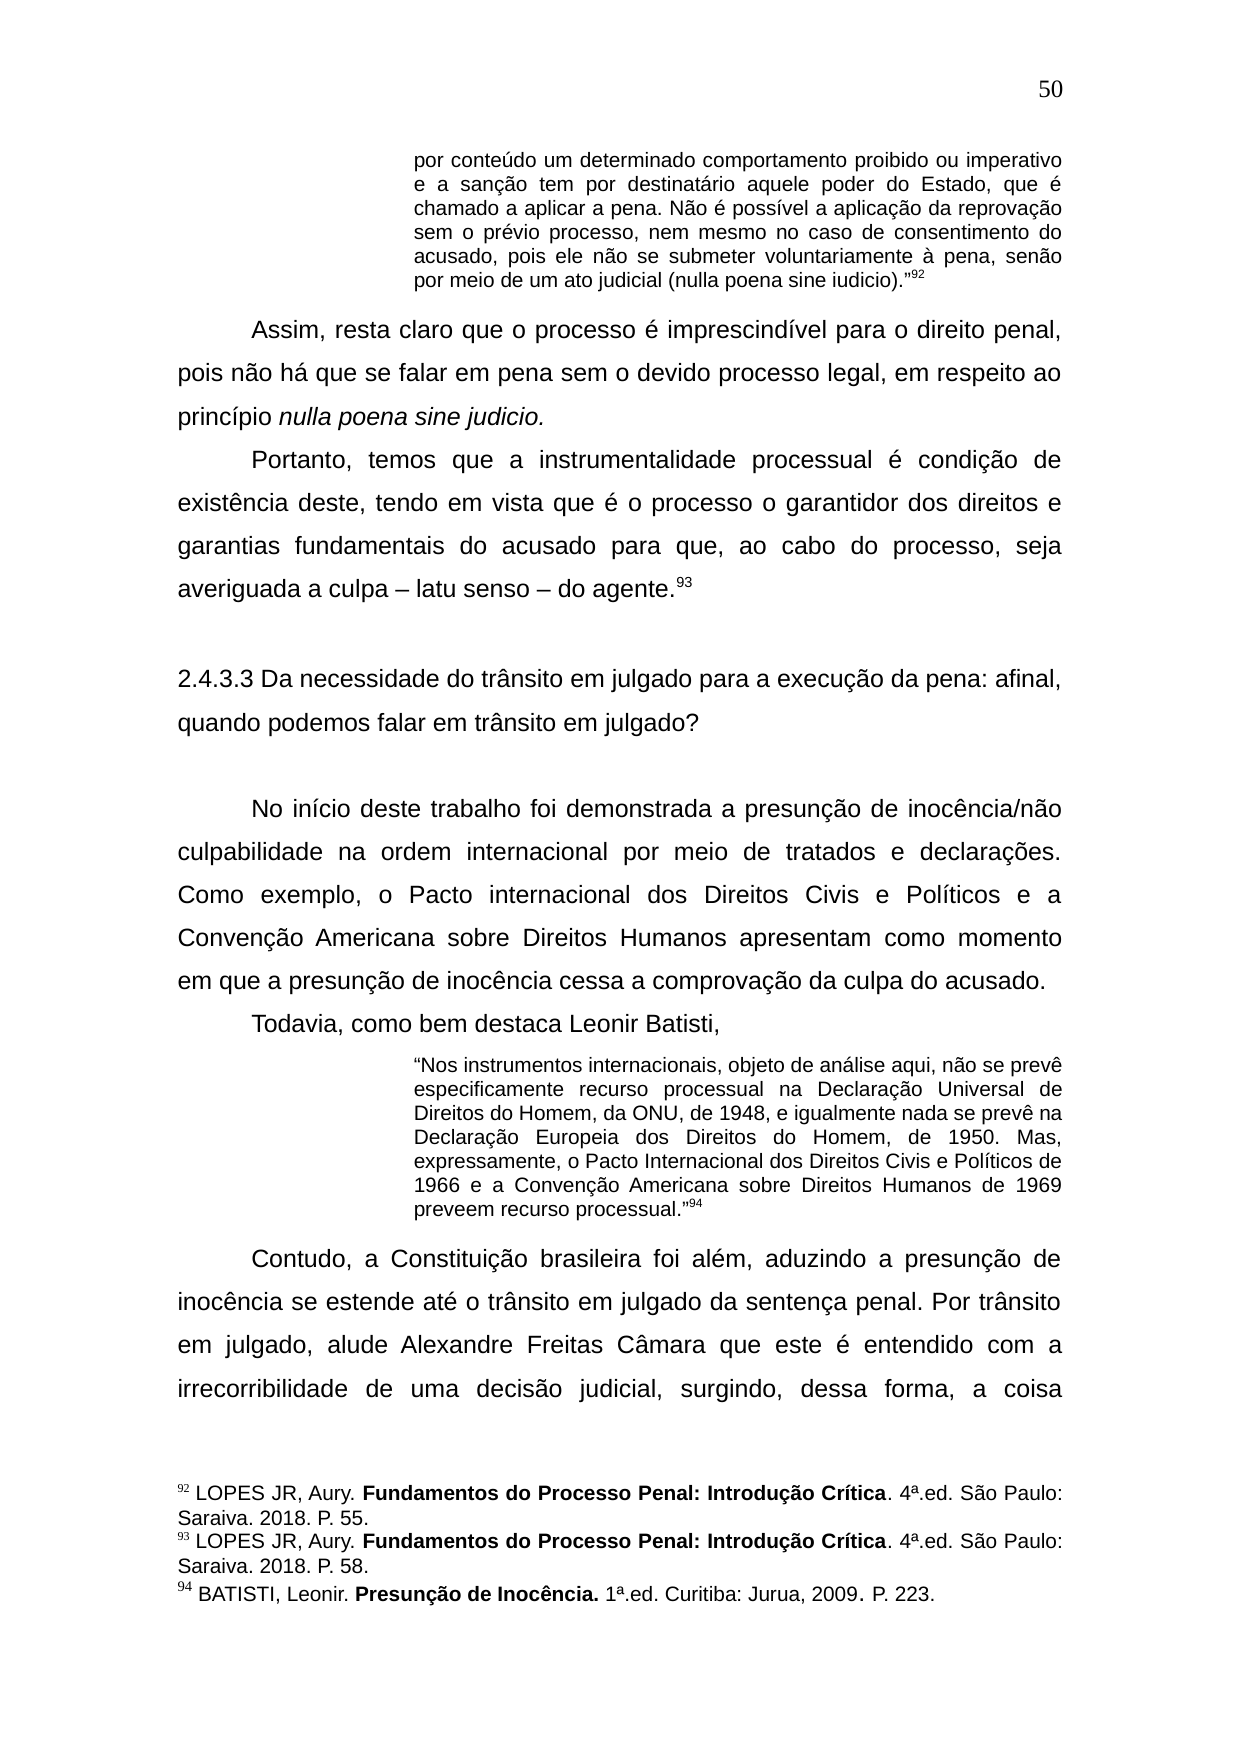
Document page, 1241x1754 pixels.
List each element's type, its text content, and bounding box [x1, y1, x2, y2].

text “Nos instrumentos internacionais, objeto de análise aqui, não se prevê especificamente recurso processual na Declaração Universal de Direitos do Homem, da ONU, de 1948, e igualmente nada se prevê na Declaração Europeia dos Direitos do Homem, de 1950. Mas, expressamente, o Pacto Internacional dos Direitos Civis e Políticos de 1966 e a Convenção Americana sobre Direitos Humanos de 1969 preveem recurso processual.” [413, 1053, 1063, 1220]
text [177, 1244, 1063, 1402]
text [413, 148, 1063, 291]
subtitle 2.4.3.3 Da necessidade do trânsito em julgado para a execução da pena: afinal, quando podemos falar em trânsito em julgado? [177, 664, 1063, 736]
text Todavia, como bem destaca Leonir Batisti, [177, 1009, 1063, 1038]
text No início deste trabalho foi demonstrada a presunção de inocência/não culpabilidade na ordem internacional por meio de tratados e declarações. Como exemplo, o Pacto internacional dos Direitos Civis e Políticos e a Convenção Americana sobre Direitos Humanos apresentam como momento em que a presunção de inocência cessa a comprovação da culpa do acusado. [177, 794, 1063, 995]
text Portanto, temos que a instrumentalidade processual é condição de existência deste, tendo em vista que é o processo o garantidor dos direitos e garantias fundamentais do acusado para que, ao cabo do processo, seja averiguada a culpa – latu senso – do agente. [177, 445, 1063, 603]
text Assim, resta claro que o processo é imprescindível para o direito penal, pois não há que se falar em pena sem o devido processo legal, em respeito ao princípio nulla poena sine judicio. [177, 315, 1063, 430]
